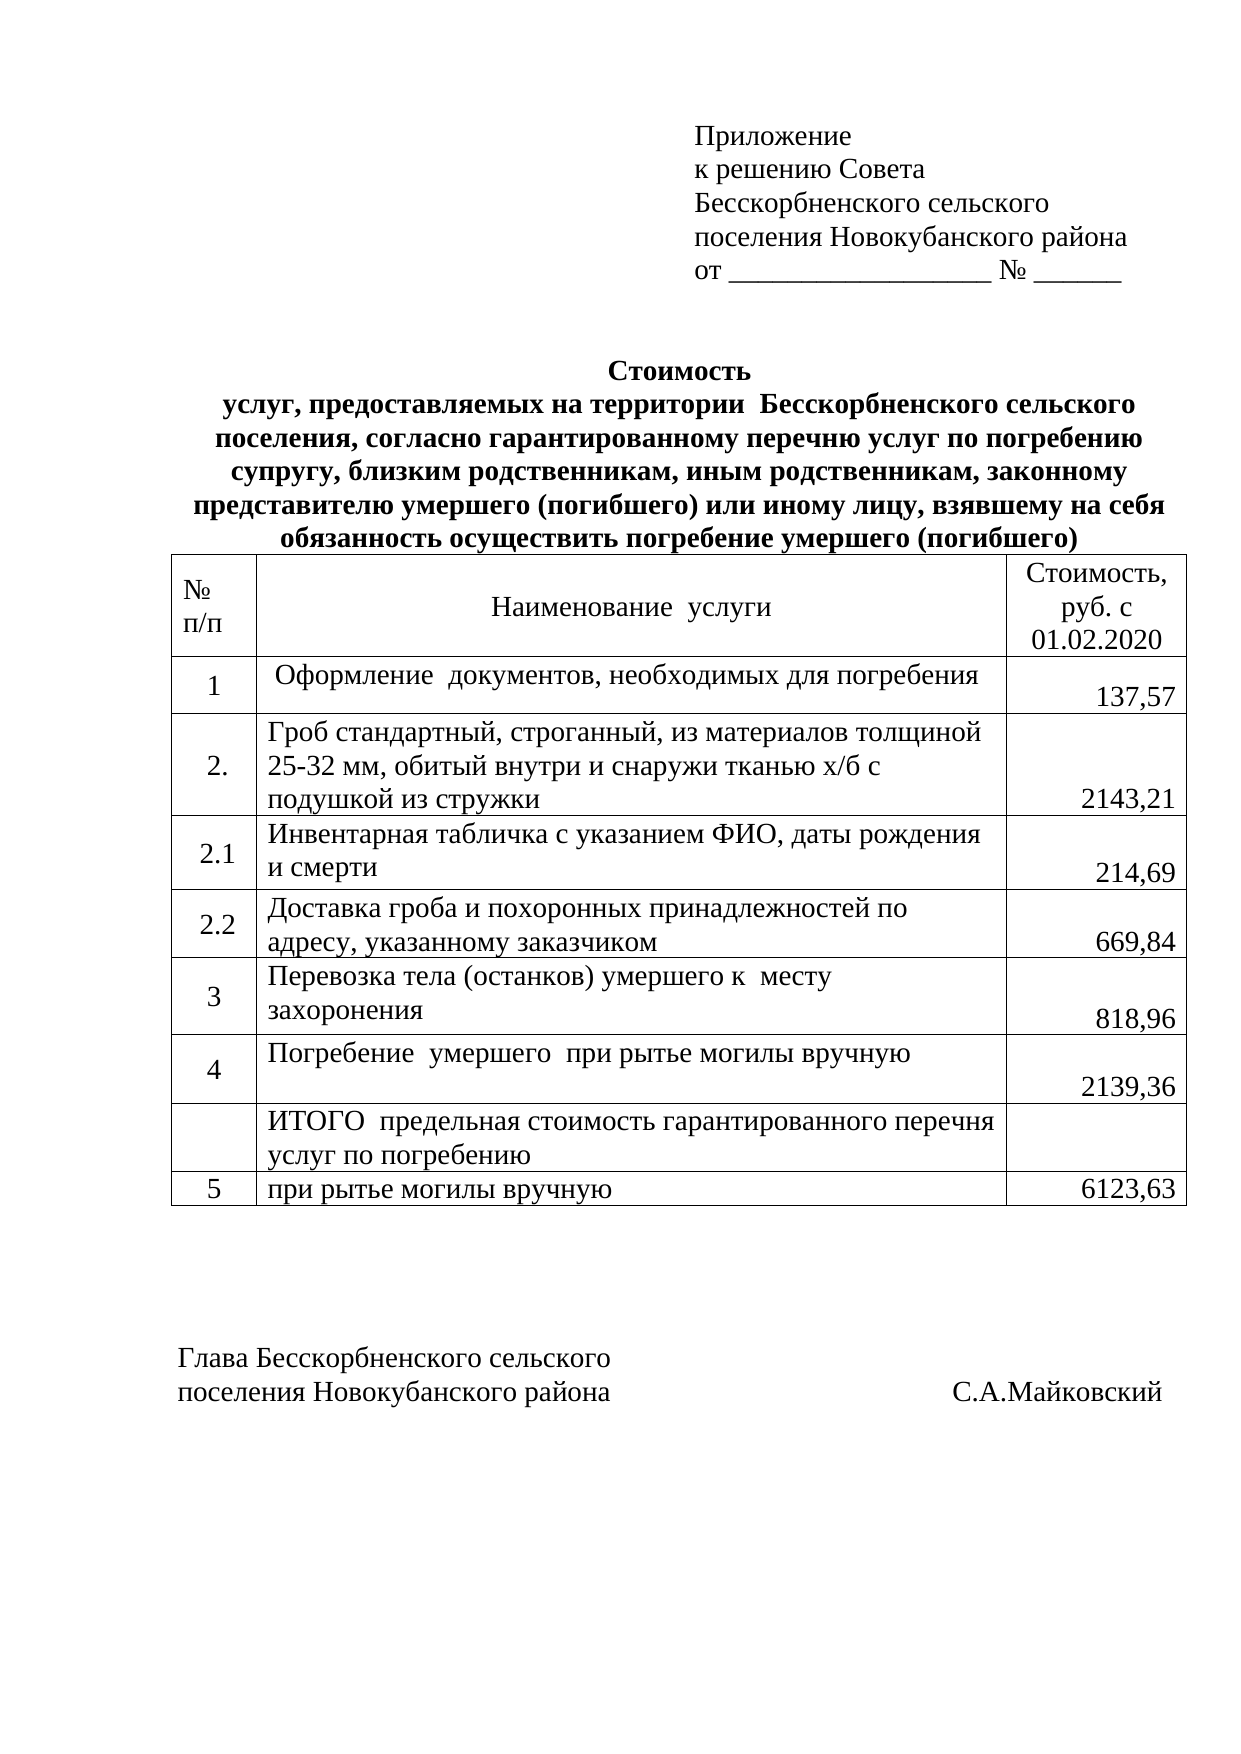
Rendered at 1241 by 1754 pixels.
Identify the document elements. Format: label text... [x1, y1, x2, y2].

table_header Наименование услуги [257, 555, 1006, 656]
table_cell 4 [172, 1035, 256, 1102]
table_cell Инвентарная табличка с указанием ФИО, даты рождения и смерти [257, 816, 1006, 889]
table_cell 3 [172, 958, 256, 1034]
table_cell 5 [172, 1172, 256, 1205]
text Стоимость [177, 353, 1181, 386]
text Приложение [694, 118, 1181, 152]
text услуг, предоставляемых на территории Бесскорбненского сельского поселения, согласно гарантированному перечню услуг по погребению супругу, близким родственникам, иным родственникам, законному представителю умершего (погибшего) или иному лицу, взявшему на себя обязанность осуществить погребение умершего (погибшего) [177, 386, 1181, 554]
table_cell 2143,21 [1007, 714, 1186, 815]
table_header Стоимость, руб. с 01.02.2020 [1007, 555, 1186, 656]
table_cell 2.2 [172, 890, 256, 957]
table_cell Перевозка тела (останков) умершего к месту захоронения [257, 958, 1006, 1034]
table_cell 818,96 [1007, 958, 1186, 1034]
text Бесскорбненского сельского [694, 185, 1181, 219]
table_cell 137,57 [1007, 657, 1186, 713]
table_cell 6123,63 [1007, 1172, 1186, 1205]
table_cell при рытье могилы вручную [257, 1172, 1006, 1205]
table_cell Оформление документов, необходимых для погребения [257, 657, 1006, 713]
table_cell 2139,36 [1007, 1035, 1186, 1102]
table_cell Погребение умершего при рытье могилы вручную [257, 1035, 1006, 1102]
text к решению Совета [694, 152, 1181, 185]
table_cell [1007, 1104, 1186, 1171]
table_cell 1 [172, 657, 256, 713]
table_cell 669,84 [1007, 890, 1186, 957]
table_cell ИТОГО предельная стоимость гарантированного перечня услуг по погребению [257, 1104, 1006, 1171]
table_header № п/п [172, 555, 256, 656]
table_cell [172, 1104, 256, 1171]
text Глава Бесскорбненского сельского [177, 1340, 1181, 1374]
table_cell 2.1 [172, 816, 256, 889]
table_cell 214,69 [1007, 816, 1186, 889]
table_cell 2. [172, 714, 256, 815]
text поселения Новокубанского района [694, 219, 1181, 252]
table_cell Гроб стандартный, строганный, из материалов толщиной 25-32 мм, обитый внутри и снаружи тканью х/б с подушкой из стружки [257, 714, 1006, 815]
text от __________________ № ______ [694, 252, 1181, 286]
table_cell Доставка гроба и похоронных принадлежностей по адресу, указанному заказчиком [257, 890, 1006, 957]
text поселения Новокубанского района С.А.Майковский [177, 1374, 1181, 1407]
